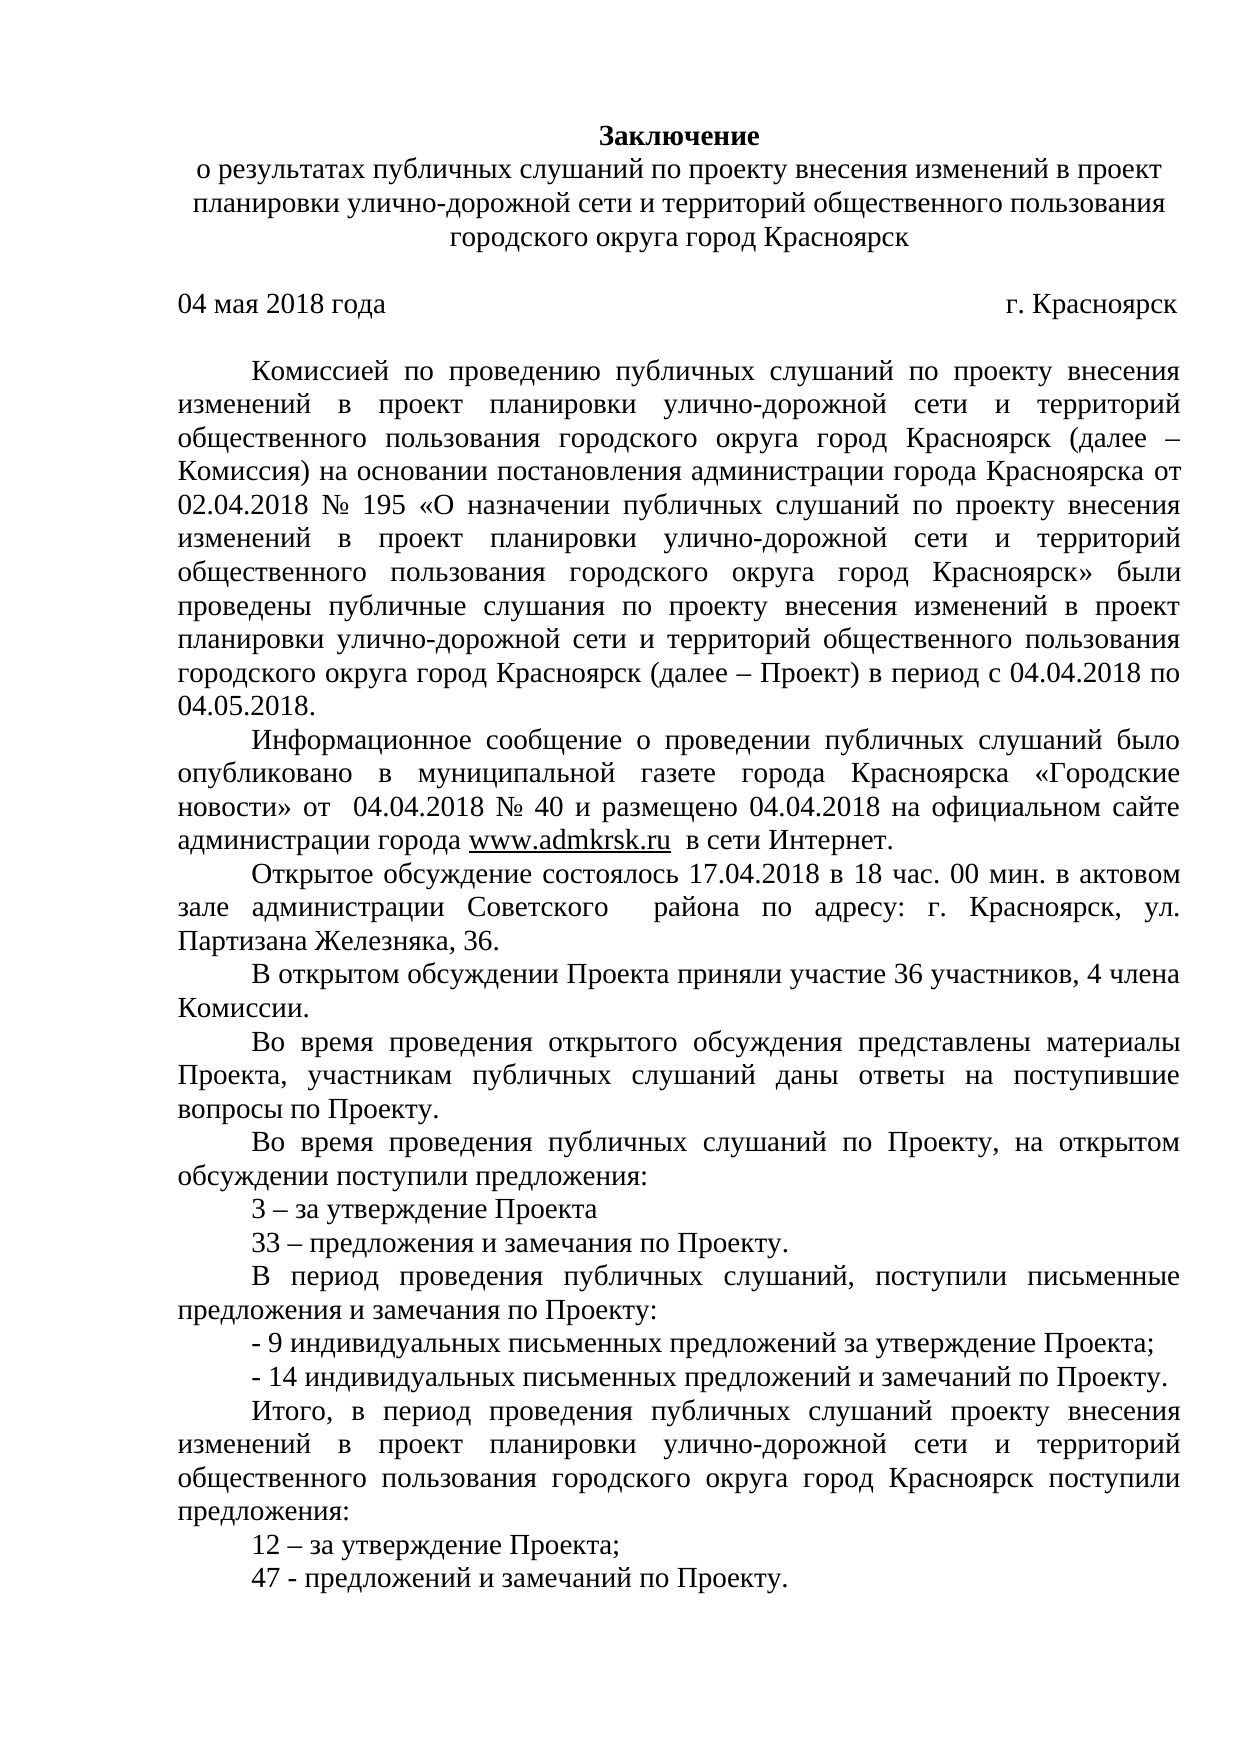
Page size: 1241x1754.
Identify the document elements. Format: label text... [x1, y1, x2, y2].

text 3 – за утверждение Проекта [177, 1191, 1181, 1225]
text В период проведения публичных слушаний, поступили письменные предложения и замечания по Проекту: [177, 1258, 1181, 1326]
text 12 – за утверждение Проекта; [177, 1527, 1181, 1560]
text Во время проведения открытого обсуждения представлены материалы Проекта, участникам публичных слушаний даны ответы на поступившие вопросы по Проекту. [177, 1024, 1181, 1124]
text Во время проведения публичных слушаний по Проекту, на открытом обсуждении поступили предложения: [177, 1124, 1181, 1191]
text В открытом обсуждении Проекта приняли участие 36 участников, 4 члена Комиссии. [177, 957, 1181, 1024]
text Информационное сообщение о проведении публичных слушаний было опубликовано в муниципальной газете города Красноярска «Городские новости» от 04.04.2018 № 40 и размещено 04.04.2018 на официальном сайте администрации города www.admkrsk.ru в сети Интернет. [177, 722, 1181, 856]
text 47 - предложений и замечаний по Проекту. [177, 1560, 1181, 1594]
text 04 мая 2018 года г. Красноярск [177, 286, 1181, 319]
text Итого, в период проведения публичных слушаний проекту внесения изменений в проект планировки улично-дорожной сети и территорий общественного пользования городского округа город Красноярск поступили предложения: [177, 1393, 1181, 1527]
text - 14 индивидуальных письменных предложений и замечаний по Проекту. [177, 1359, 1181, 1393]
text о результатах публичных слушаний по проекту внесения изменений в проект планировки улично-дорожной сети и территорий общественного пользования городского округа город Красноярск [177, 152, 1181, 252]
text - 9 индивидуальных письменных предложений за утверждение Проекта; [177, 1326, 1181, 1359]
text 33 – предложения и замечания по Проекту. [177, 1225, 1181, 1258]
text Заключение [177, 118, 1181, 152]
text Открытое обсуждение состоялось 17.04.2018 в 18 час. 00 мин. в актовом зале администрации Советского района по адресу: г. Красноярск, ул. Партизана Железняка, 36. [177, 856, 1181, 957]
text Комиссией по проведению публичных слушаний по проекту внесения изменений в проект планировки улично-дорожной сети и территорий общественного пользования городского округа город Красноярск (далее – Комиссия) на основании постановления администрации города Красноярска от 02.04.2018 № 195 «О назначении публичных слушаний по проекту внесения изменений в проект планировки улично-дорожной сети и территорий общественного пользования городского округа город Красноярск» были проведены публичные слушания по проекту внесения изменений в проект планировки улично-дорожной сети и территорий общественного пользования городского округа город Красноярск (далее – Проект) в период с 04.04.2018 по 04.05.2018. [177, 353, 1181, 722]
